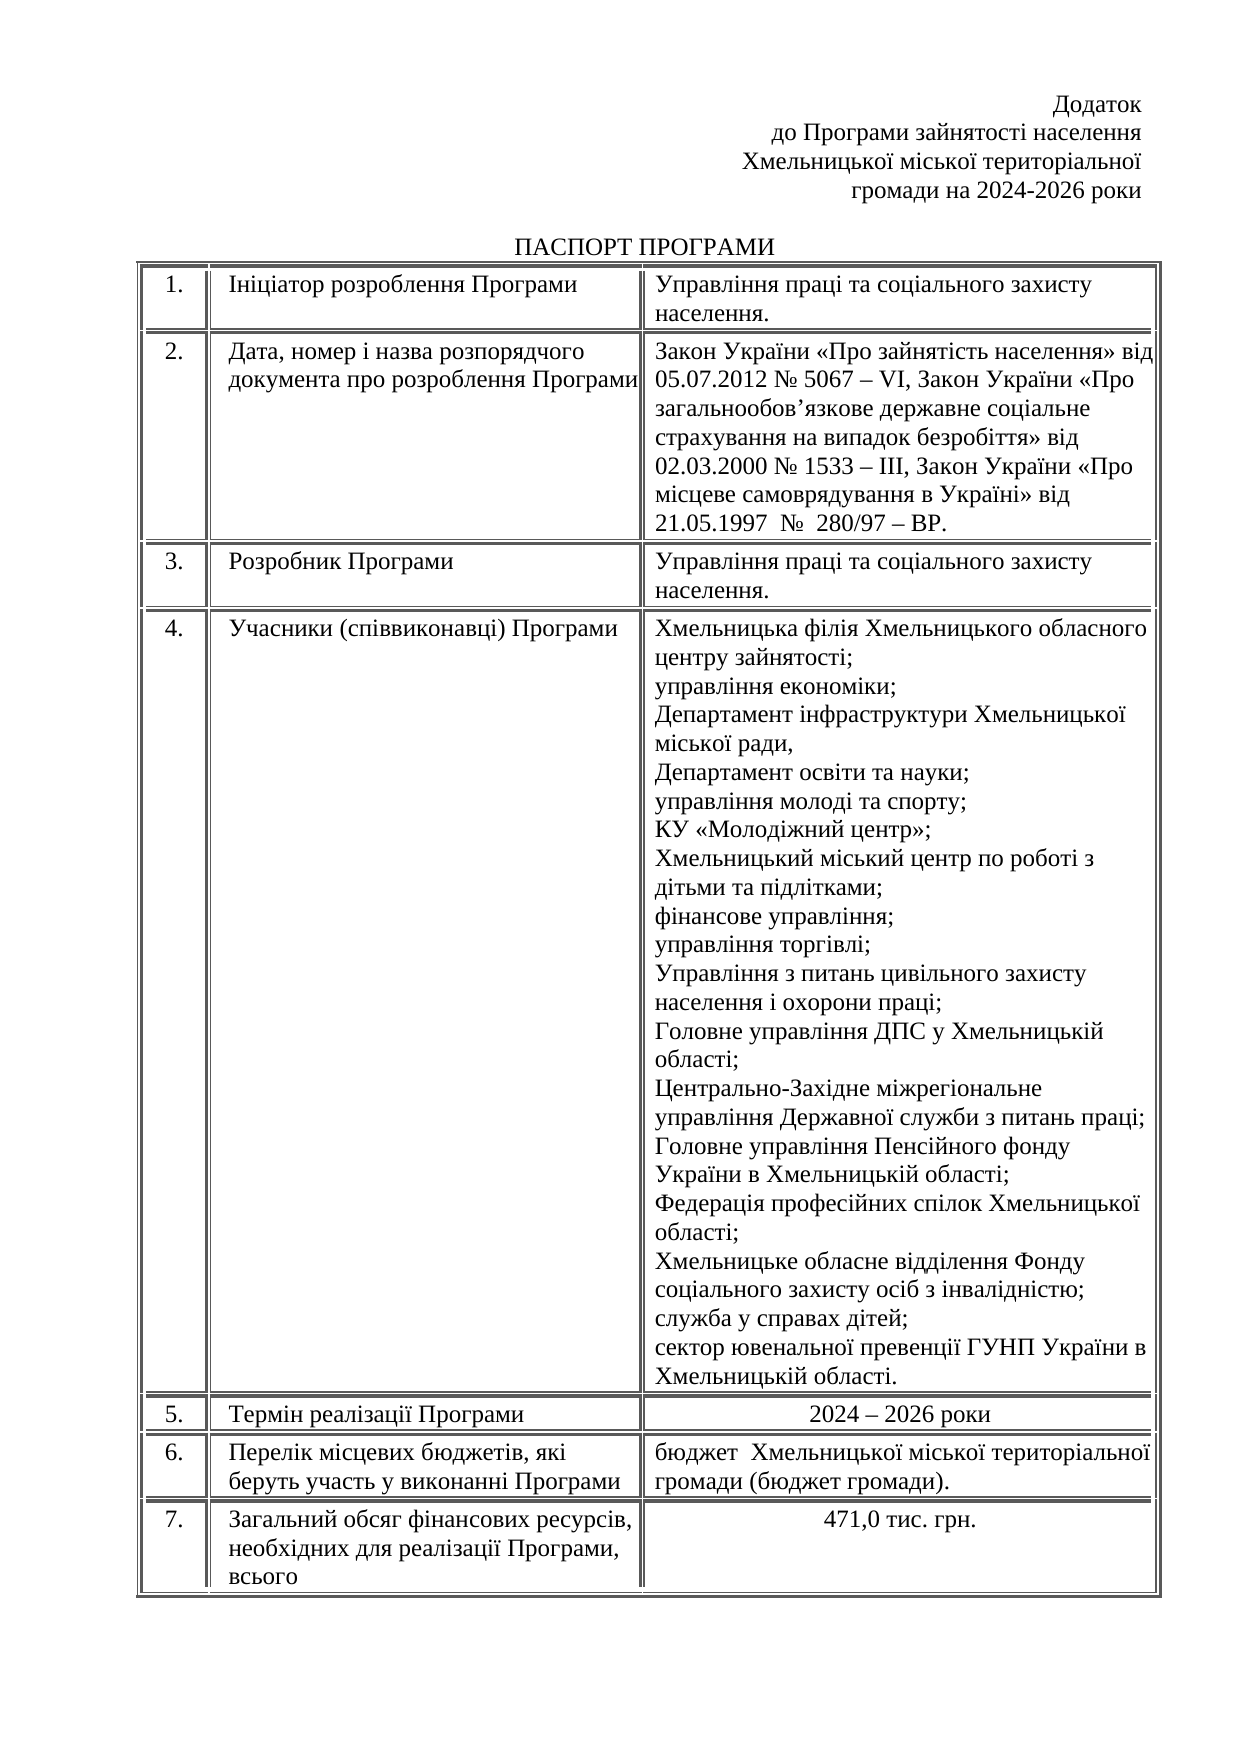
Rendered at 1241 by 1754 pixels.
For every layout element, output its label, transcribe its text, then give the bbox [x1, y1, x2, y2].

table_cell Учасники (співвиконавці) Програми [211, 612, 639, 1391]
text до Програми зайнятості населення [148, 117, 1142, 146]
table_cell Термін реалізації Програми [211, 1398, 639, 1429]
table_cell 5. [140, 1391, 208, 1429]
table_cell Перелік місцевих бюджетів, які беруть участь у виконанні Програми [211, 1436, 639, 1496]
table_header Ініціатор розроблення Програми [208, 263, 642, 328]
table_cell 2024 – 2026 роки [642, 1391, 1158, 1429]
table_cell Управління праці та соціального захисту населення. [642, 539, 1158, 606]
table_cell Загальний обсяг фінансових ресурсів, необхідних для реалізації Програми, всього [208, 1496, 642, 1592]
table_header Управління праці та соціального захисту населення. [642, 263, 1158, 328]
table_cell 3. [140, 539, 208, 606]
table_cell Розробник Програми [211, 545, 639, 606]
text ПАСПОРТ ПРОГРАМИ [148, 232, 1142, 261]
text Хмельницької міської територіальної [148, 146, 1142, 175]
text Додаток [148, 89, 1142, 117]
table_cell 4. [140, 606, 208, 1391]
text громади на 2024-2026 роки [148, 175, 1142, 204]
table_cell Хмельницька філія Хмельницького обласного центру зайнятості; управління економіки; Департамент інфраструктури Хмельницької міської ради, Департамент освіти та науки; управління молоді та спорту; КУ «Молодіжний центр»; Хмельницький міський центр по роботі з дітьми та підлітками; фінансове управління; управління торгівлі; Управління з питань цивільного захисту населення і охорони праці; Головне управління ДПС у Хмельницькій області; Центрально-Західне міжрегіональне управління Державної служби з питань праці; Головне управління Пенсійного фонду України в Хмельницькій області; Федерація професійних спілок Хмельницької області; Хмельницьке обласне відділення Фонду соціального захисту осіб з інвалідністю; служба у справах дітей; сектор ювенальної превенції ГУНП України в Хмельницькій області. [642, 606, 1158, 1391]
table_cell Дата, номер і назва розпорядчого документа про розроблення Програми [211, 334, 639, 539]
table_cell 6. [140, 1429, 208, 1496]
table_cell 471,0 тис. грн. [642, 1496, 1158, 1592]
table_header 1. [143, 268, 208, 328]
table_cell 7. [140, 1496, 208, 1592]
table_cell Закон України «Про зайнятість населення» від 05.07.2012 № 5067 – VI, Закон України «Про загальнообов’язкове державне соціальне страхування на випадок безробіття» від 02.03.2000 № 1533 – ІІІ, Закон України «Про місцеве самоврядування в Україні» від 21.05.1997 № 280/97 – ВР. [642, 328, 1158, 539]
table_cell бюджет Хмельницької міської територіальної громади (бюджет громади). [642, 1429, 1158, 1496]
table_cell 2. [140, 328, 208, 539]
